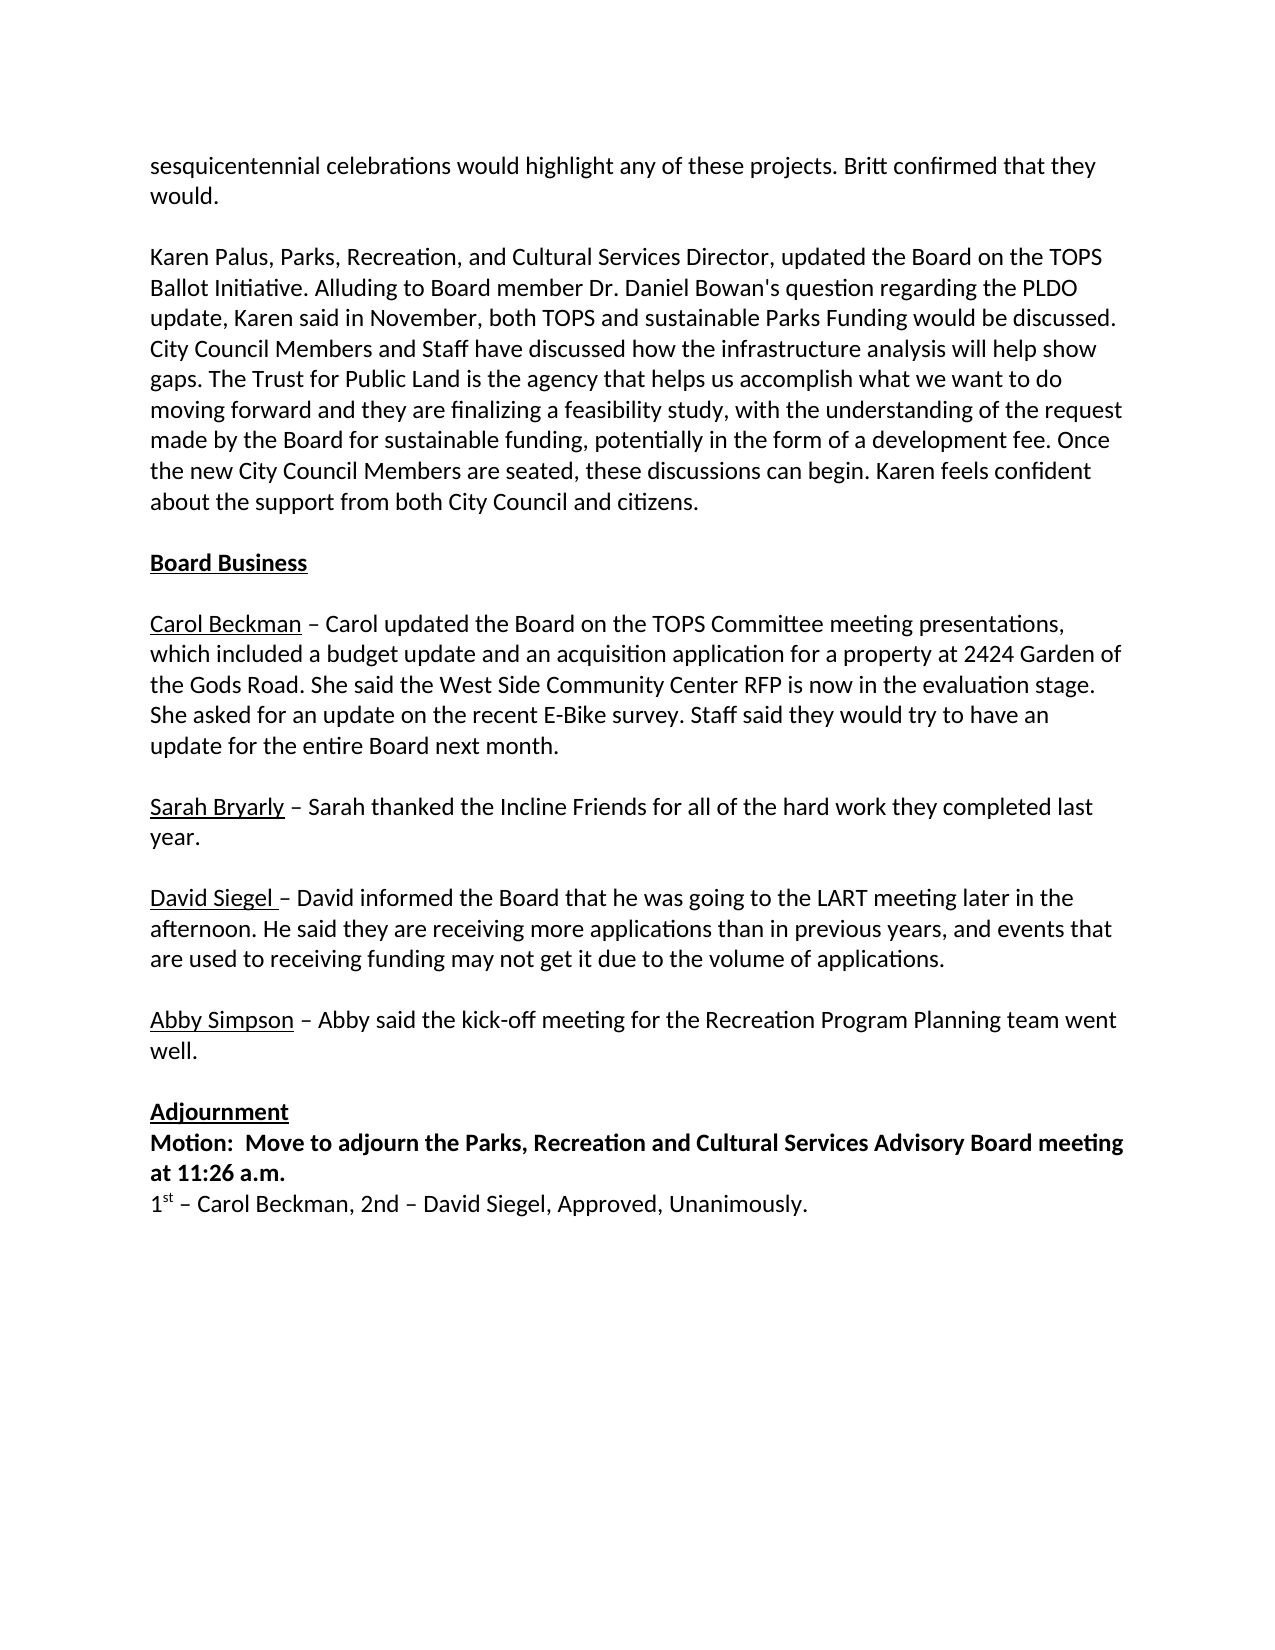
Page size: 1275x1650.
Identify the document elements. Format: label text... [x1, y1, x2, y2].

text 1st – Carol Beckman, 2nd – David Siegel, Approved, Unanimously. [150, 1188, 1125, 1218]
text Motion: Move to adjourn the Parks, Recreation and Cultural Services Advisory Board meeting at 11:26 a.m. [150, 1127, 1125, 1188]
text Sarah Bryarly – Sarah thanked the Incline Friends for all of the hard work they completed last year. [150, 791, 1125, 852]
text Carol Beckman – Carol updated the Board on the TOPS Committee meeting presentations, which included a budget update and an acquisition application for a property at 2424 Garden of the Gods Road. She said the West Side Community Center RFP is now in the evaluation stage. She asked for an update on the recent E-Bike survey. Staff said they would try to have an update for the entire Board next month. [150, 608, 1125, 760]
text David Siegel – David informed the Board that he was going to the LART meeting later in the afternoon. He said they are receiving more applications than in previous years, and events that are used to receiving funding may not get it due to the volume of applications. [150, 882, 1125, 974]
text Board Business [150, 547, 1125, 577]
text Abby Simpson – Abby said the kick-off meeting for the Recreation Program Planning team went well. [150, 1004, 1125, 1066]
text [150, 150, 1125, 211]
text Adjournment [150, 1096, 1125, 1127]
text Karen Palus, Parks, Recreation, and Cultural Services Director, updated the Board on the TOPS Ballot Initiative. Alluding to Board member Dr. Daniel Bowan's question regarding the PLDO update, Karen said in November, both TOPS and sustainable Parks Funding would be discussed. City Council Members and Staff have discussed how the infrastructure analysis will help show gaps. The Trust for Public Land is the agency that helps us accomplish what we want to do moving forward and they are finalizing a feasibility study, with the understanding of the request made by the Board for sustainable funding, potentially in the form of a development fee. Once the new City Council Members are seated, these discussions can begin. Karen feels confident about the support from both City Council and citizens. [150, 242, 1125, 516]
